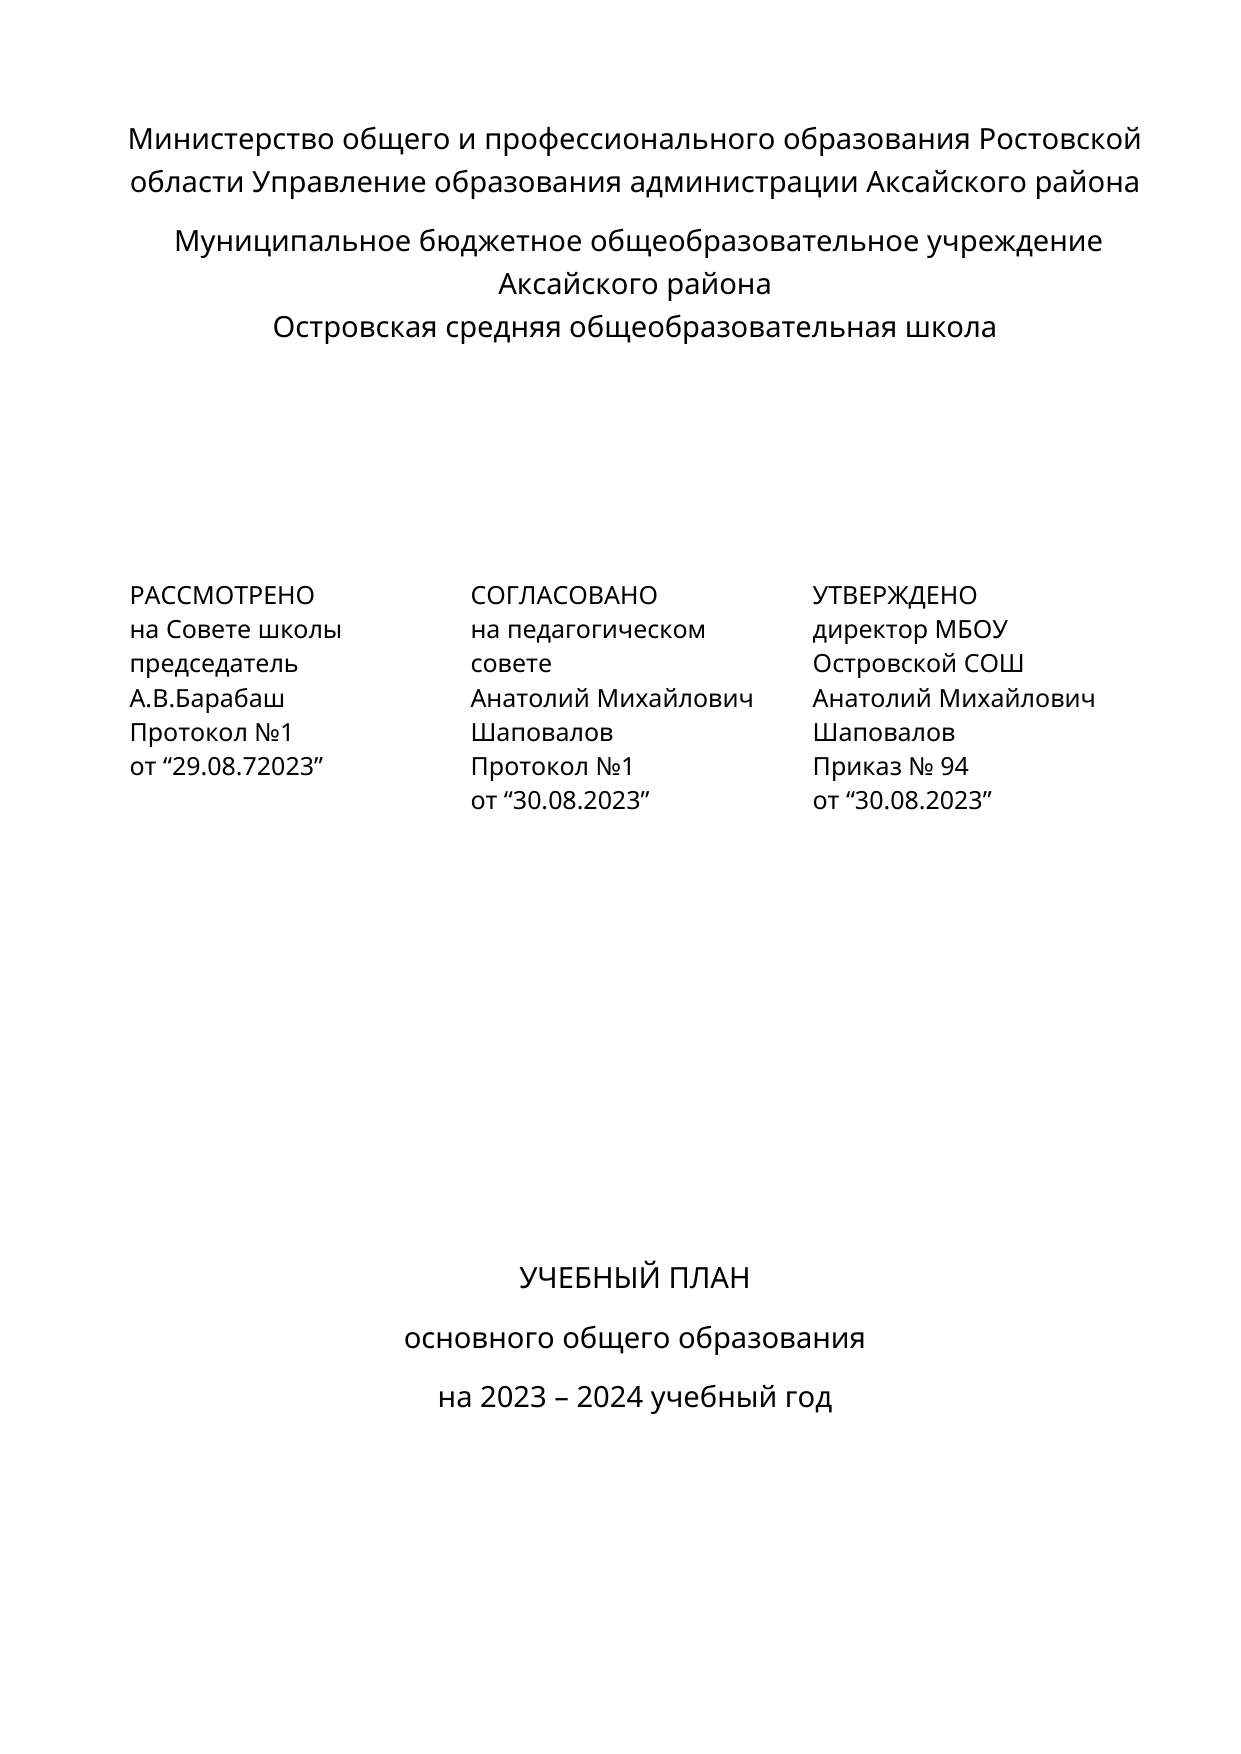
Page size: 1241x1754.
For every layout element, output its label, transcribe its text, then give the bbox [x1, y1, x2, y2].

table_header РАССМОТРЕНО на Совете школы председатель А.В.Барабаш Протокол №1 от “29.08.72023” [118, 544, 459, 851]
text основного общего образования [118, 1317, 1152, 1357]
text Муниципальное бюджетное общеобразовательное учреждение Аксайского района Островская средняя общеобразовательная школа [118, 220, 1152, 346]
text на 2023 – 2024 учебный год [118, 1377, 1152, 1416]
text УЧЕБНЫЙ ПЛАН [118, 1258, 1152, 1297]
table_header СОГЛАСОВАНО на педагогическом совете Анатолий Михайлович Шаповалов Протокол №1 от “30.08.2023” [459, 544, 801, 851]
text Министерство общего и профессионального образования Ростовской области Управление образования администрации Аксайского района [118, 118, 1152, 201]
table_header УТВЕРЖДЕНО директор МБОУ Островской СОШ Анатолий Михайлович Шаповалов Приказ № 94 от “30.08.2023” [801, 544, 1152, 851]
